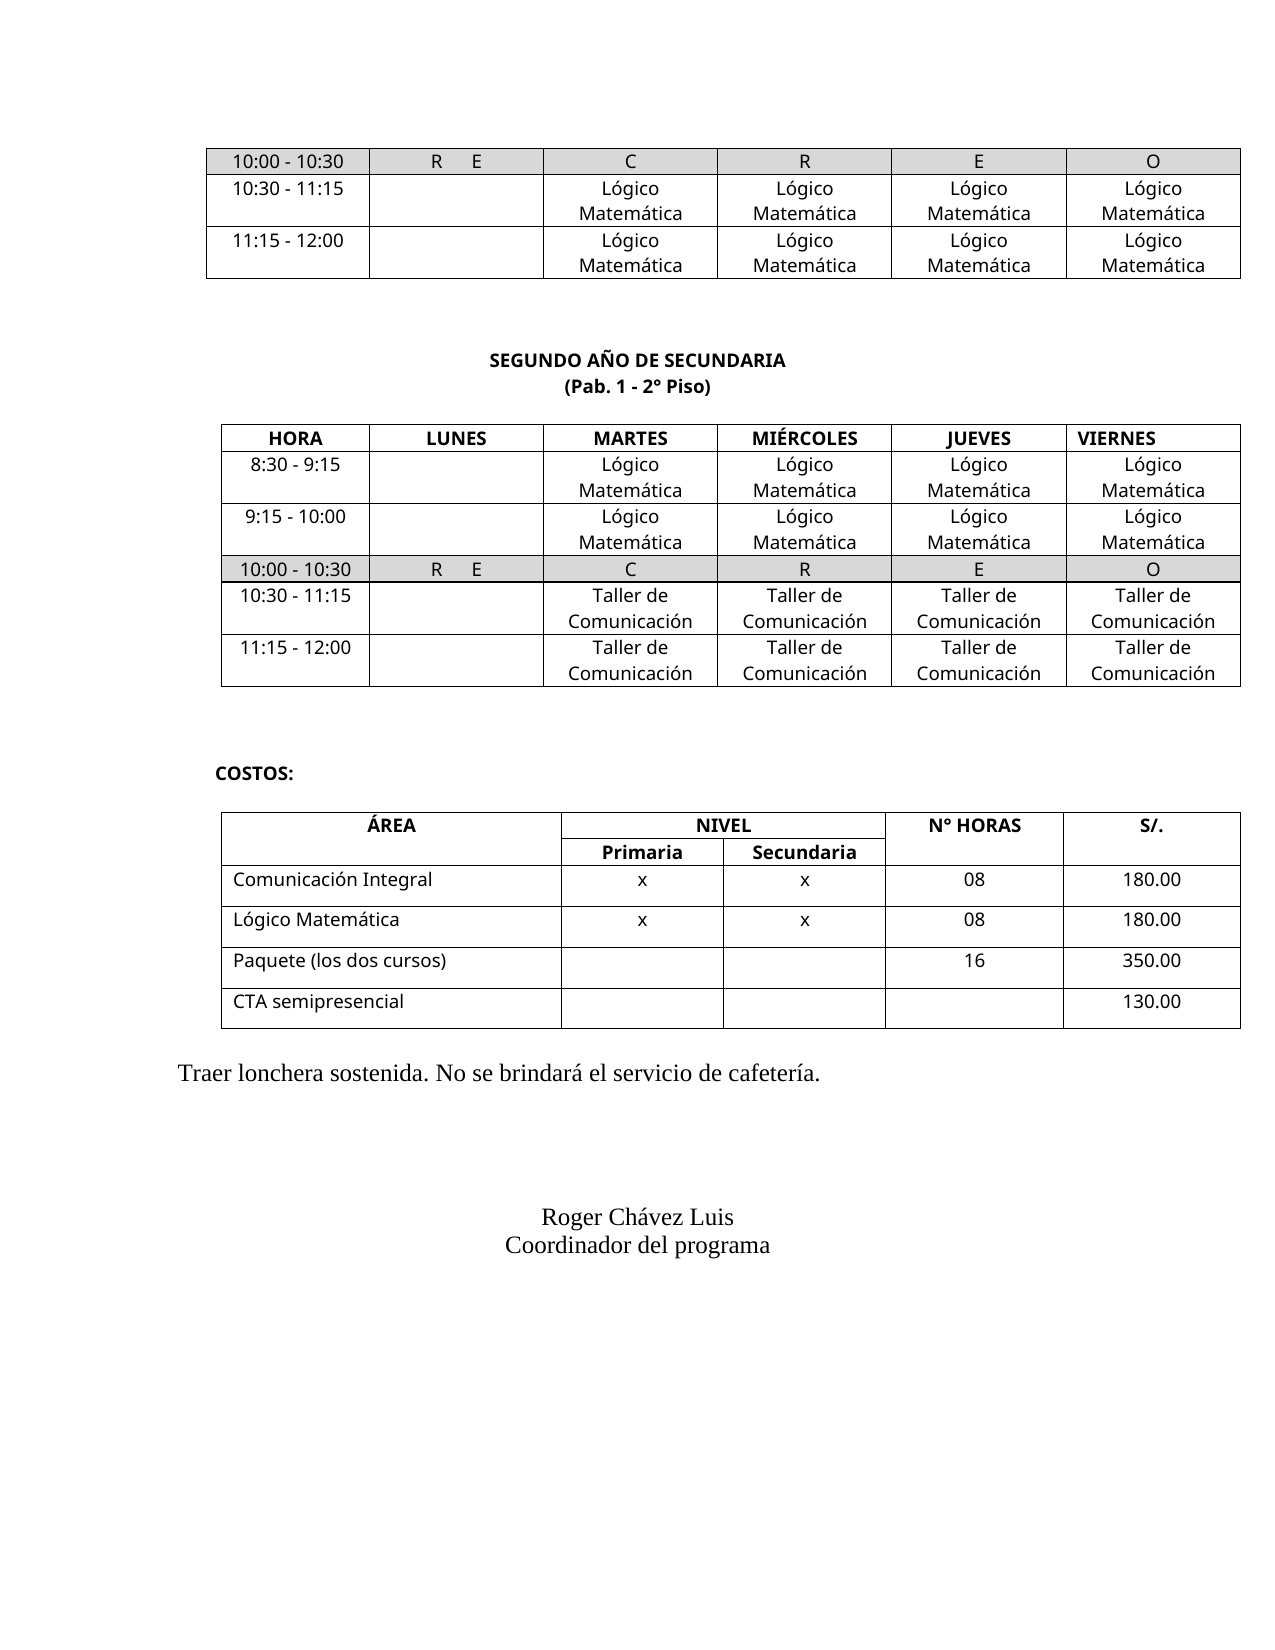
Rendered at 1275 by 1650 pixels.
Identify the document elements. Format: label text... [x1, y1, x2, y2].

table_cell [724, 948, 885, 987]
table_cell 180.00 [1064, 907, 1240, 947]
table_cell E [892, 556, 1066, 581]
table_cell Lógico Matemática [892, 504, 1066, 555]
table_cell [370, 504, 543, 555]
table_cell [370, 583, 543, 633]
table_cell Primaria [562, 839, 723, 865]
text Roger Chávez Luis [177, 1202, 1098, 1231]
table_cell Taller de Comunicación [718, 583, 891, 633]
table_header JUEVES [892, 425, 1066, 451]
table_cell x [562, 907, 723, 947]
table_cell [562, 989, 723, 1028]
table_cell Lógico Matemática [222, 907, 561, 947]
table_header VIERNES [1067, 425, 1240, 451]
table_cell 10:00 - 10:30 [222, 556, 369, 581]
table_cell E [892, 149, 1066, 174]
table_cell [370, 175, 543, 226]
table_cell R [718, 556, 891, 581]
table_cell R E [370, 149, 543, 174]
table_cell R E [370, 556, 543, 581]
table_cell CTA semipresencial [222, 989, 561, 1028]
text COSTOS: [215, 761, 1098, 786]
table_cell 180.00 [1064, 866, 1240, 906]
table_cell Taller de Comunicación [1067, 635, 1240, 686]
table_header HORA [222, 425, 369, 451]
table_cell x [724, 866, 885, 906]
table_cell Lógico Matemática [718, 452, 891, 503]
table_cell Lógico Matemática [1067, 504, 1240, 555]
table_cell Lógico Matemática [1067, 452, 1240, 503]
table_cell Taller de Comunicación [1067, 583, 1240, 633]
table_cell Lógico Matemática [1067, 227, 1240, 278]
table_header NIVEL [562, 813, 885, 838]
table_cell Lógico Matemática [1067, 175, 1240, 226]
table_cell 08 [886, 907, 1063, 947]
table_cell [370, 635, 543, 686]
table_cell Taller de Comunicación [892, 635, 1066, 686]
table_cell Lógico Matemática [892, 227, 1066, 278]
table_cell Taller de Comunicación [892, 583, 1066, 633]
table_header LUNES [370, 425, 543, 451]
table_cell 9:15 - 10:00 [222, 504, 369, 555]
table_cell Lógico Matemática [718, 227, 891, 278]
text (Pab. 1 - 2° Piso) [177, 373, 1098, 398]
table_cell Paquete (los dos cursos) [222, 948, 561, 987]
table_cell 8:30 - 9:15 [222, 452, 369, 503]
table_cell [370, 227, 543, 278]
table_cell [562, 948, 723, 987]
text Coordinador del programa [177, 1231, 1098, 1259]
table_cell 10:30 - 11:15 [207, 175, 369, 226]
table_cell Lógico Matemática [718, 175, 891, 226]
table_header ÁREA [222, 813, 561, 865]
table_cell C [544, 149, 717, 174]
table_cell Lógico Matemática [544, 227, 717, 278]
table_cell Taller de Comunicación [544, 583, 717, 633]
table_cell [370, 452, 543, 503]
table_cell [886, 989, 1063, 1028]
text Traer lonchera sostenida. No se brindará el servicio de cafetería. [177, 1058, 1098, 1087]
table_cell x [724, 907, 885, 947]
table_cell 08 [886, 866, 1063, 906]
table_cell Lógico Matemática [892, 452, 1066, 503]
table_cell R [718, 149, 891, 174]
table_cell 350.00 [1064, 948, 1240, 987]
table_cell Secundaria [724, 839, 885, 865]
text SEGUNDO AÑO DE SECUNDARIA [177, 347, 1098, 373]
table_cell [724, 989, 885, 1028]
table_cell Lógico Matemática [544, 504, 717, 555]
table_cell 11:15 - 12:00 [222, 635, 369, 686]
table_cell Comunicación Integral [222, 866, 561, 906]
table_cell O [1067, 149, 1240, 174]
table_header N° HORAS [886, 813, 1063, 865]
table_header S/. [1064, 813, 1240, 865]
table_header MIÉRCOLES [718, 425, 891, 451]
table_cell 10:00 - 10:30 [207, 149, 369, 174]
table_cell x [562, 866, 723, 906]
table_cell Lógico Matemática [544, 452, 717, 503]
table_cell 16 [886, 948, 1063, 987]
table_cell Lógico Matemática [718, 504, 891, 555]
table_cell O [1067, 556, 1240, 581]
table_cell 130.00 [1064, 989, 1240, 1028]
table_cell Lógico Matemática [544, 175, 717, 226]
table_cell 10:30 - 11:15 [222, 583, 369, 633]
table_cell Taller de Comunicación [544, 635, 717, 686]
table_cell Lógico Matemática [892, 175, 1066, 226]
table_cell Taller de Comunicación [718, 635, 891, 686]
table_cell 11:15 - 12:00 [207, 227, 369, 278]
table_cell C [544, 556, 717, 581]
table_header MARTES [544, 425, 717, 451]
